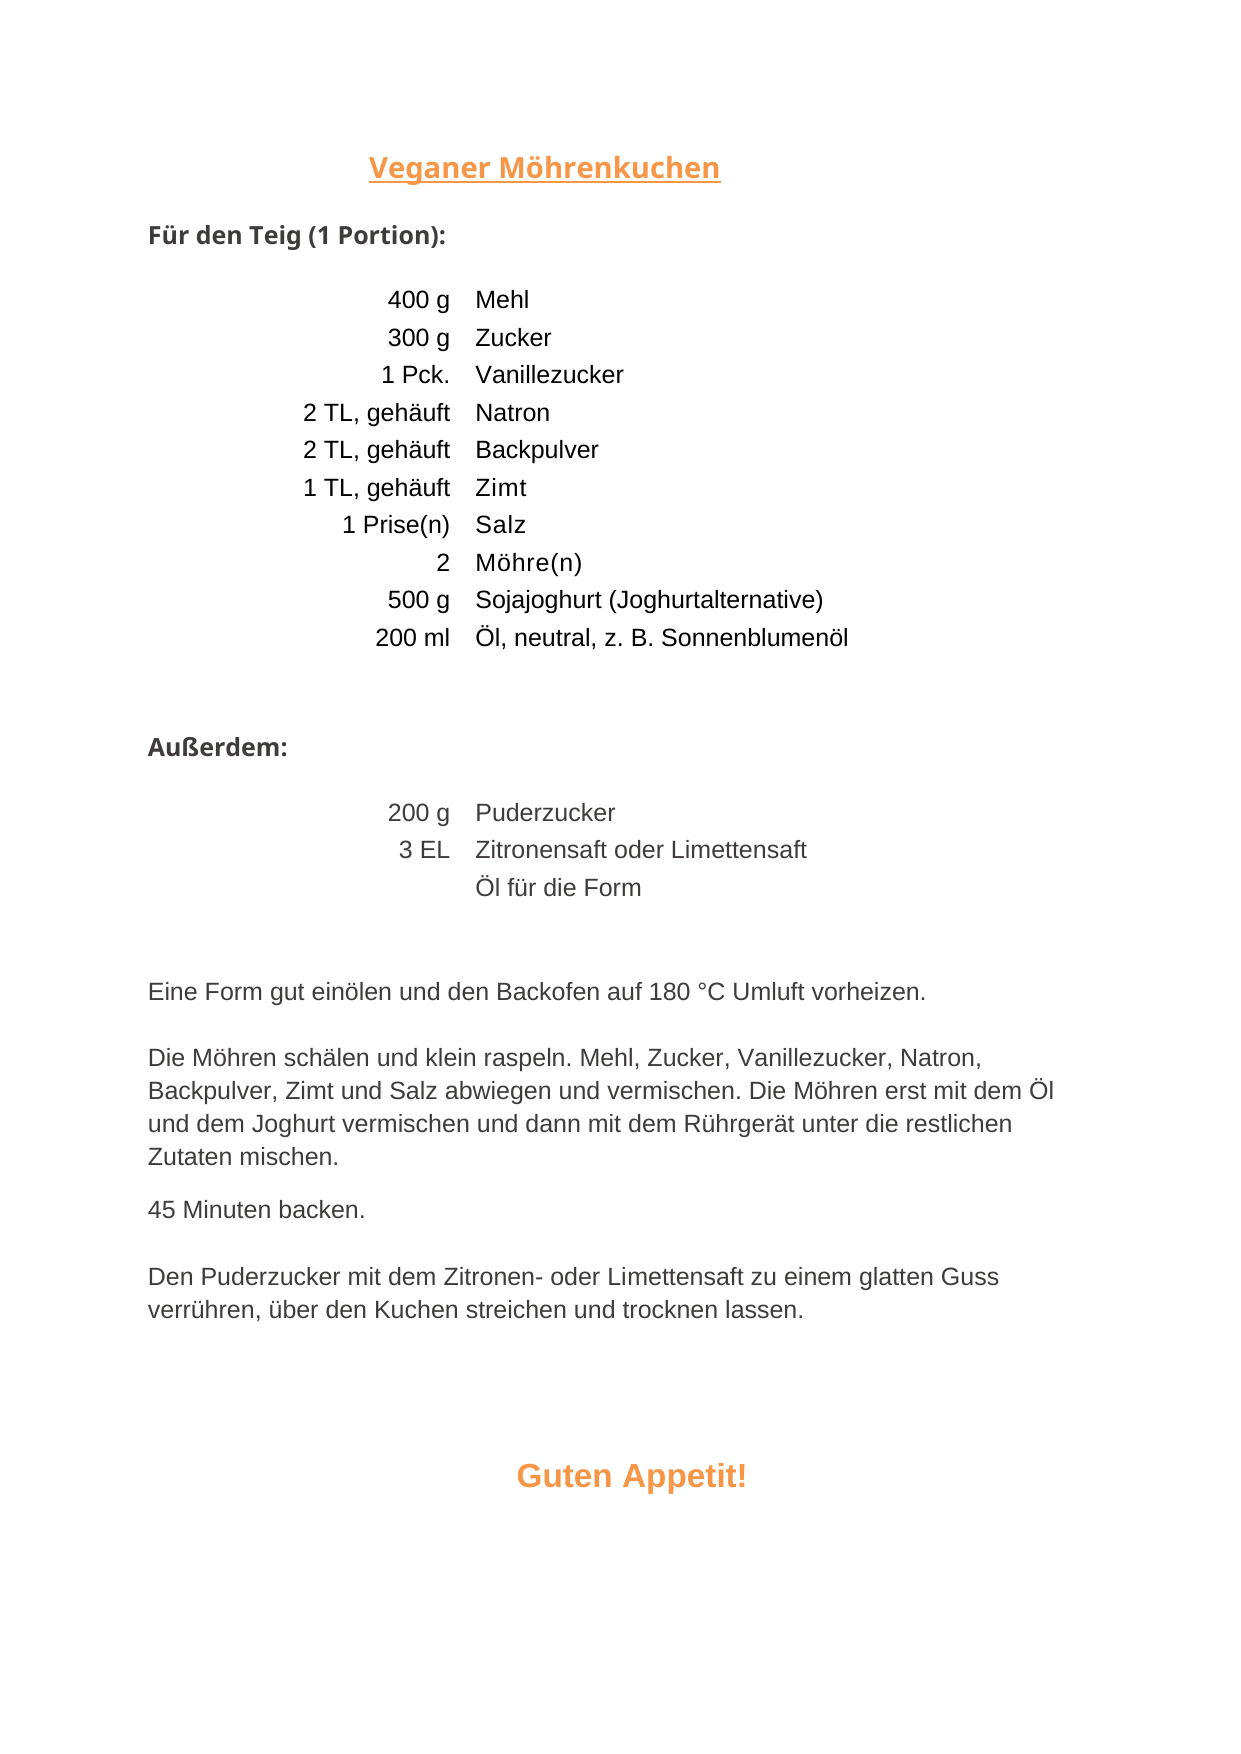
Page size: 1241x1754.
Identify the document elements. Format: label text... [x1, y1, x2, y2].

table_header Für den Teig (1 Portion): [148, 214, 1093, 277]
table_cell 1 TL, gehäuft [148, 464, 463, 502]
text 45 Minuten backen. Den Puderzucker mit dem Zitronen- oder Limettensaft zu einem glatten Guss verrühren, über den Kuchen streichen und trocknen lassen. [148, 1196, 1093, 1323]
table_cell Mehl [463, 277, 1093, 314]
text Eine Form gut einölen und den Backofen auf 180 °C Umluft vorheizen. Die Möhren schälen und klein raspeln. Mehl, Zucker, Vanillezucker, Natron, Backpulver, Zimt und Salz abwiegen und vermischen. Die Möhren erst mit dem Öl und dem Joghurt vermischen und dann mit dem Rührgerät unter die restlichen Zutaten mischen. [148, 977, 1093, 1170]
text Guten Appetit! [516, 1456, 1093, 1494]
table_cell 200 g [148, 789, 463, 827]
table_cell 400 g [148, 277, 463, 314]
table_cell 2 TL, gehäuft [148, 389, 463, 427]
table_cell 2 [148, 539, 463, 577]
table_cell Puderzucker [463, 789, 1093, 827]
table_cell Vanillezucker [463, 352, 1093, 389]
table_cell Zimt [463, 464, 1093, 502]
table_cell Zucker [463, 314, 1093, 352]
table_cell Backpulver [463, 427, 1093, 464]
table_cell Natron [463, 389, 1093, 427]
table_cell 300 g [148, 314, 463, 352]
table_cell 500 g [148, 577, 463, 614]
table_cell 200 ml [148, 614, 463, 727]
table_cell Sojajoghurt (Joghurtalternative) [463, 577, 1093, 614]
table_cell Zitronensaft oder Limettensaft Öl für die Form [463, 827, 1093, 977]
table_cell Möhre(n) [463, 539, 1093, 577]
table_cell 1 Prise(n) [148, 502, 463, 539]
table_cell Öl, neutral, z. B. Sonnenblumenöl [463, 614, 1093, 727]
table_cell Außerdem: [148, 727, 1093, 789]
table_cell 3 EL [148, 827, 463, 977]
text Veganer Möhrenkuchen [369, 148, 1093, 187]
table_cell Salz [463, 502, 1093, 539]
table_cell 2 TL, gehäuft [148, 427, 463, 464]
table_cell 1 Pck. [148, 352, 463, 389]
